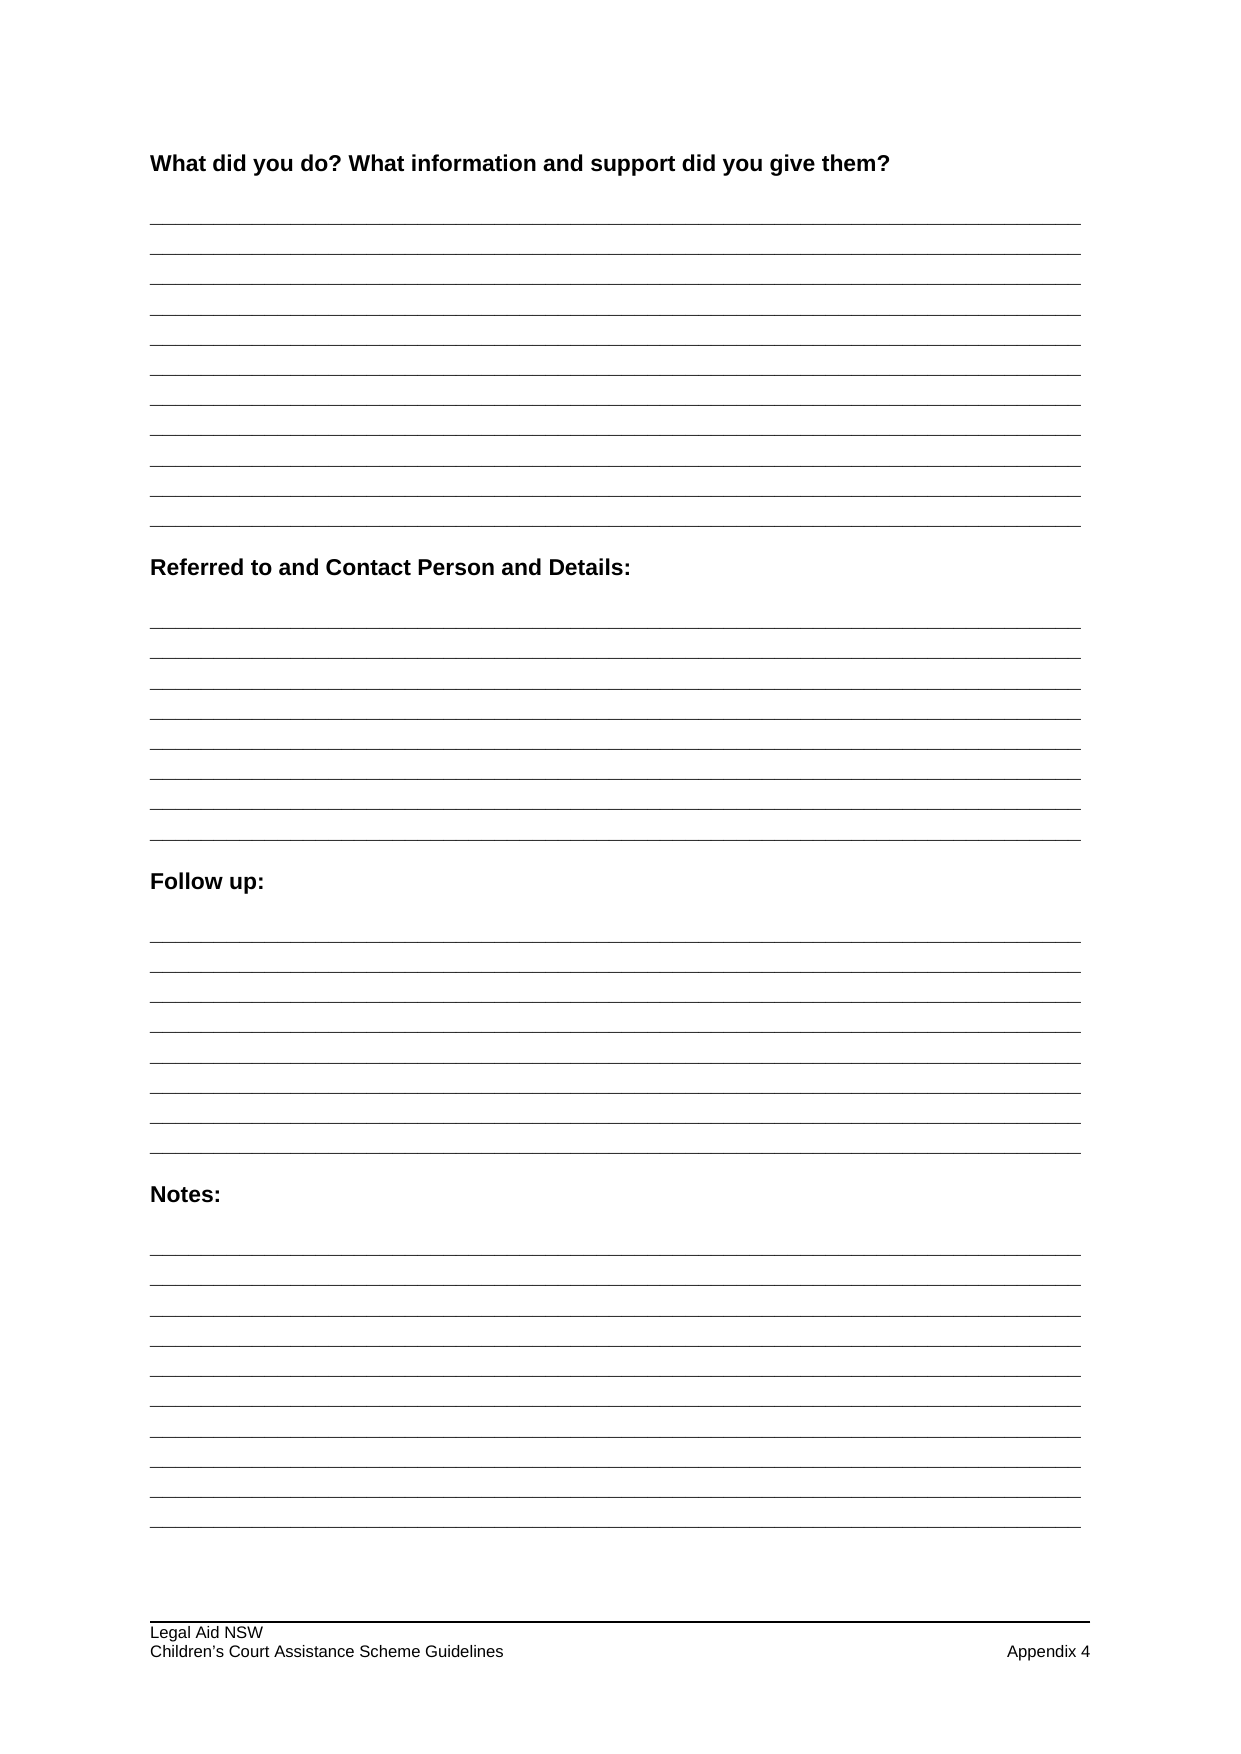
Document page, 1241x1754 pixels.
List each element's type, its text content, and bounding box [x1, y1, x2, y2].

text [150, 201, 1090, 529]
text Notes: [150, 1181, 1090, 1208]
text What did you do? What information and support did you give them? [150, 150, 1090, 176]
text Referred to and Contact Person and Details: [150, 554, 1090, 581]
text ________________________________________________________________________________________________________________________________________________________________________________________________________________________________________________________________________________________________________________________________________________________________________________________________________________________________________________________________________________________________________________________________________________________________________________________________________ [150, 605, 1090, 843]
text __________________________________________________________________________________________________________________________________________________________________________________________________________________________________________________________________________________________________________________________________________________________________________________________________________________________________________________________________________________________________________________________________________________________________________________________________________________________________________________________________________________________________________________________________________________________ [150, 1232, 1090, 1531]
text ________________________________________________________________________________________________________________________________________________________________________________________________________________________________________________________________________________________________________________________________________________________________________________________________________________________________________________________________________________________________________________________________________________________________________________________________________ [150, 919, 1090, 1157]
text Follow up: [150, 868, 1090, 894]
